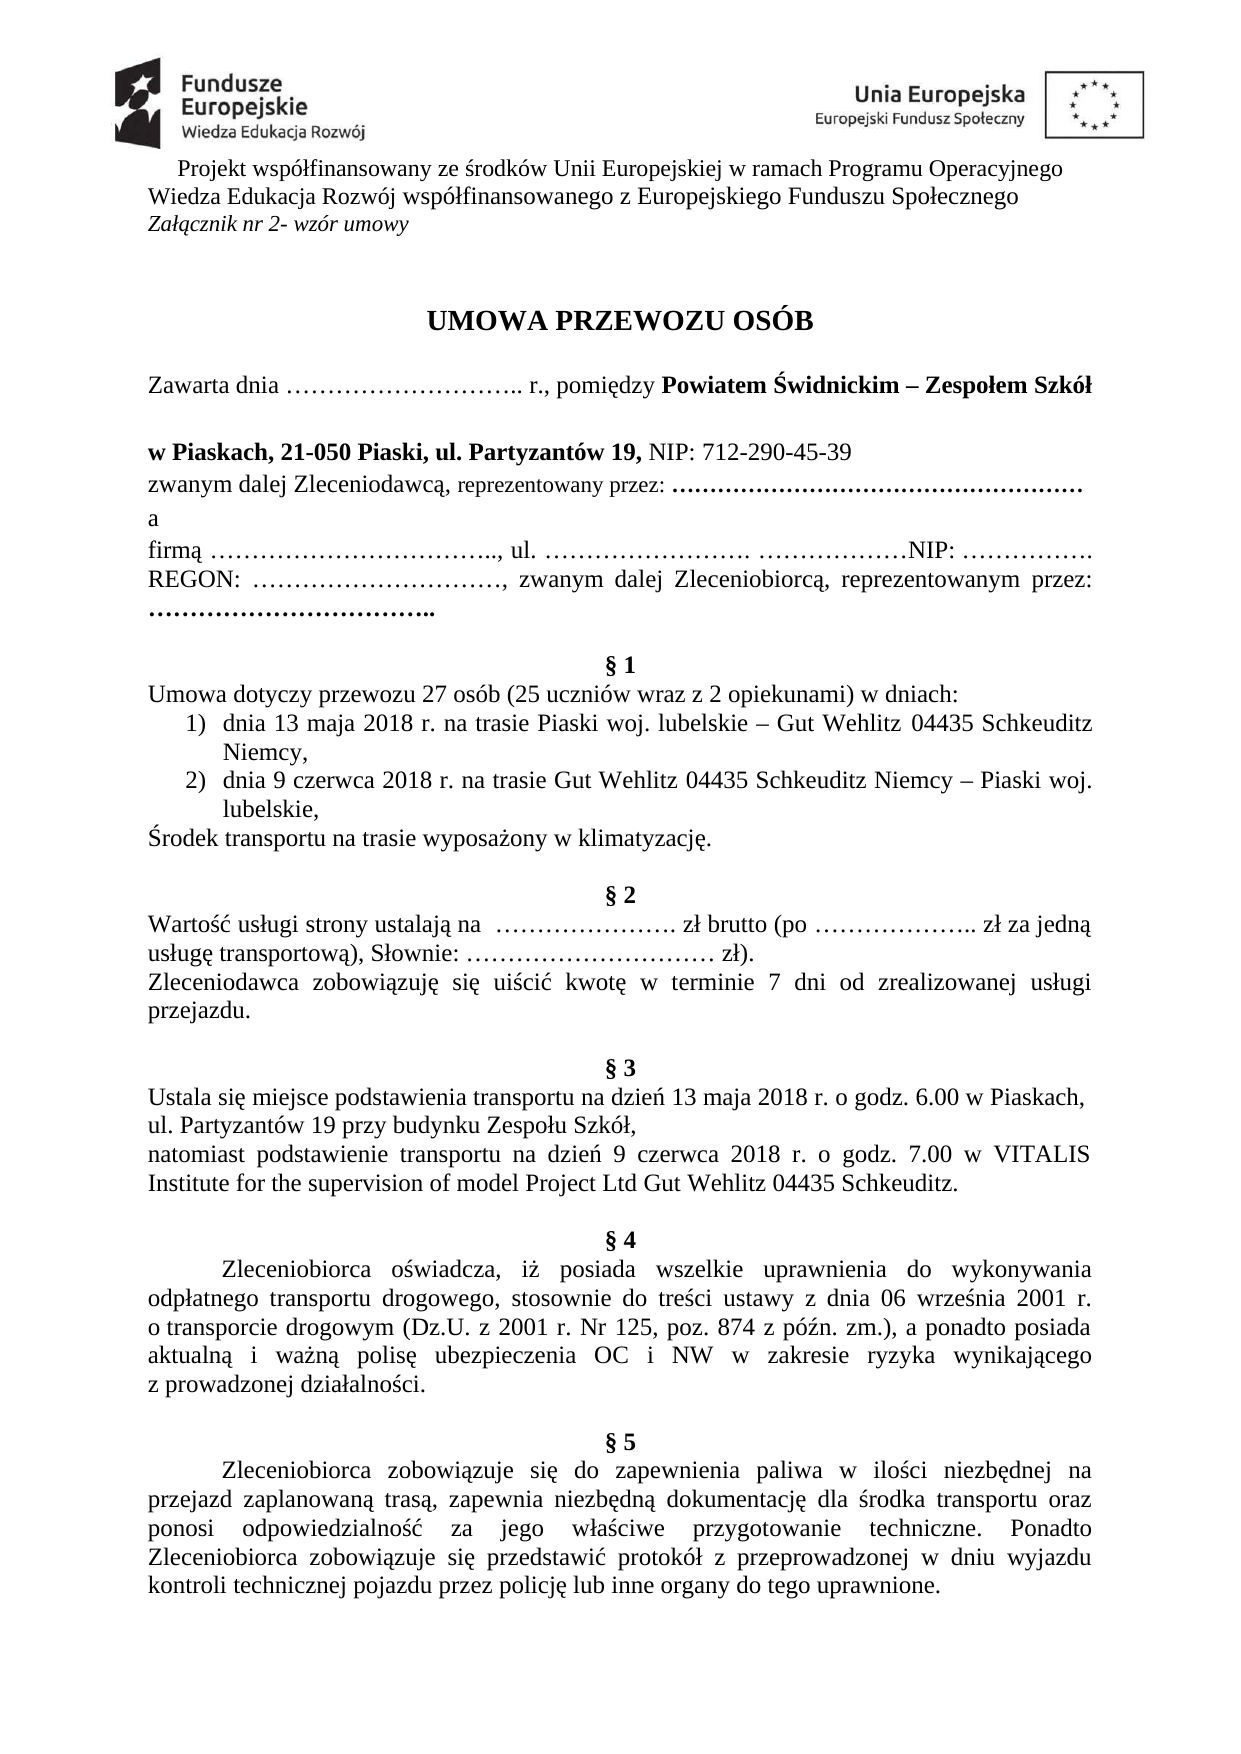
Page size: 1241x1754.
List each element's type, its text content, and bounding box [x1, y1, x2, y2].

text zwanym dalej Zleceniodawcą, reprezentowany przez: ……………………………………………… [148, 469, 1093, 498]
picture [92, 34, 382, 170]
text UMOWA PRZEWOZU OSÓB [148, 303, 1093, 337]
picture [804, 35, 1171, 167]
text § 3 [148, 1053, 1093, 1082]
text Zleceniobiorca oświadcza, iż posiada wszelkie uprawnienia do wykonywania odpłatnego transportu drogowego, stosownie do treści ustawy z dnia 06 września 2001 r. o transporcie drogowym (Dz.U. z 2001 r. Nr 125, poz. 874 z późn. zm.), a ponadto posiada aktualną i ważną polisę ubezpieczenia OC i NW w zakresie ryzyka wynikającego z prowadzonej działalności. [148, 1254, 1093, 1398]
text § 1 [148, 651, 1093, 679]
text § 5 [148, 1427, 1093, 1456]
text Zawarta dnia ……………………….. r., pomiędzy Powiatem Świdnickim – Zespołem Szkół w Piaskach, 21-050 Piaski, ul. Partyzantów 19, NIP: 712-290-45-39 [148, 371, 1093, 465]
text Zleceniodawca zobowiązuję się uiścić kwotę w terminie 7 dni od zrealizowanej usługi przejazdu. [148, 967, 1093, 1024]
text § 4 [148, 1226, 1093, 1254]
text firmą …………………………….., ul. ……………………. ………………NIP: ……………. REGON: …………………………, zwanym dalej Zleceniobiorcą, reprezentowanym przez: …………………………….. [148, 536, 1093, 622]
text § 2 [148, 881, 1093, 909]
text Zleceniobiorca zobowiązuje się do zapewnienia paliwa w ilości niezbędnej na przejazd zaplanowaną trasą, zapewnia niezbędną dokumentację dla środka transportu oraz ponosi odpowiedzialność za jego właściwe przygotowanie techniczne. Ponadto Zleceniobiorca zobowiązuje się przedstawić protokół z przeprowadzonej w dniu wyjazdu kontroli technicznej pojazdu przez policję lub inne organy do tego uprawnione. [148, 1456, 1093, 1599]
list dnia 13 maja 2018 r. na trasie Piaski woj. lubelskie – Gut Wehlitz 04435 Schkeuditz Niemcy, [185, 708, 1093, 766]
text Ustala się miejsce podstawienia transportu na dzień 13 maja 2018 r. o godz. 6.00 w Piaskach, ul. Partyzantów 19 przy budynku Zespołu Szkół, [148, 1082, 1093, 1139]
text Środek transportu na trasie wyposażony w klimatyzację. [148, 823, 1093, 852]
list dnia 9 czerwca 2018 r. na trasie Gut Wehlitz 04435 Schkeuditz Niemcy – Piaski woj. lubelskie, [185, 766, 1093, 823]
text Załącznik nr 2- wzór umowy [148, 210, 1093, 236]
picture [182, 161, 187, 169]
text natomiast podstawienie transportu na dzień 9 czerwca 2018 r. o godz. 7.00 w VITALIS Institute for the supervision of model Project Ltd Gut Wehlitz 04435 Schkeuditz. [148, 1139, 1093, 1197]
text Wartość usługi strony ustalają na …………………. zł brutto (po ……………….. zł za jedną usługę transportową), Słownie: ………………………… zł). [148, 909, 1093, 967]
text Umowa dotyczy przewozu 27 osób (25 uczniów wraz z 2 opiekunami) w dniach: [148, 679, 1093, 708]
text a [148, 503, 1093, 531]
